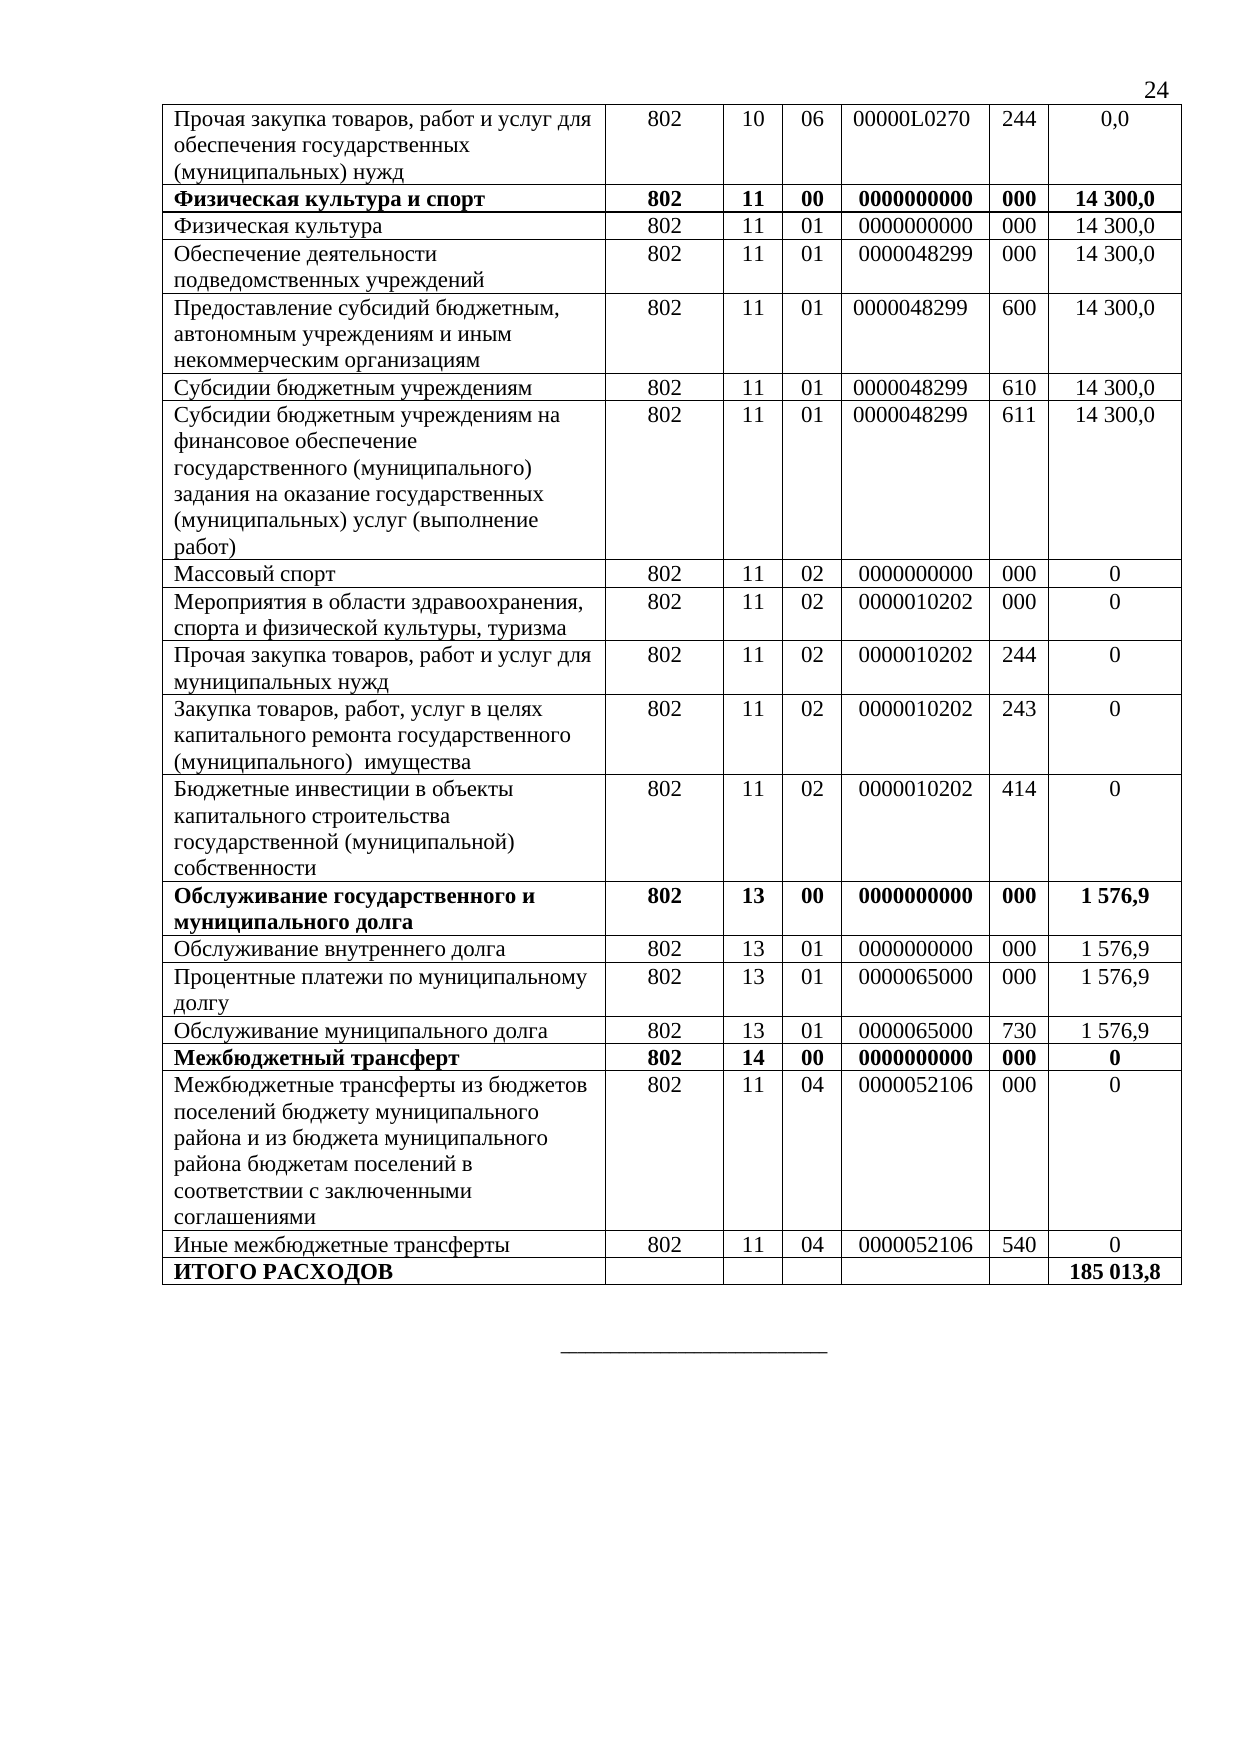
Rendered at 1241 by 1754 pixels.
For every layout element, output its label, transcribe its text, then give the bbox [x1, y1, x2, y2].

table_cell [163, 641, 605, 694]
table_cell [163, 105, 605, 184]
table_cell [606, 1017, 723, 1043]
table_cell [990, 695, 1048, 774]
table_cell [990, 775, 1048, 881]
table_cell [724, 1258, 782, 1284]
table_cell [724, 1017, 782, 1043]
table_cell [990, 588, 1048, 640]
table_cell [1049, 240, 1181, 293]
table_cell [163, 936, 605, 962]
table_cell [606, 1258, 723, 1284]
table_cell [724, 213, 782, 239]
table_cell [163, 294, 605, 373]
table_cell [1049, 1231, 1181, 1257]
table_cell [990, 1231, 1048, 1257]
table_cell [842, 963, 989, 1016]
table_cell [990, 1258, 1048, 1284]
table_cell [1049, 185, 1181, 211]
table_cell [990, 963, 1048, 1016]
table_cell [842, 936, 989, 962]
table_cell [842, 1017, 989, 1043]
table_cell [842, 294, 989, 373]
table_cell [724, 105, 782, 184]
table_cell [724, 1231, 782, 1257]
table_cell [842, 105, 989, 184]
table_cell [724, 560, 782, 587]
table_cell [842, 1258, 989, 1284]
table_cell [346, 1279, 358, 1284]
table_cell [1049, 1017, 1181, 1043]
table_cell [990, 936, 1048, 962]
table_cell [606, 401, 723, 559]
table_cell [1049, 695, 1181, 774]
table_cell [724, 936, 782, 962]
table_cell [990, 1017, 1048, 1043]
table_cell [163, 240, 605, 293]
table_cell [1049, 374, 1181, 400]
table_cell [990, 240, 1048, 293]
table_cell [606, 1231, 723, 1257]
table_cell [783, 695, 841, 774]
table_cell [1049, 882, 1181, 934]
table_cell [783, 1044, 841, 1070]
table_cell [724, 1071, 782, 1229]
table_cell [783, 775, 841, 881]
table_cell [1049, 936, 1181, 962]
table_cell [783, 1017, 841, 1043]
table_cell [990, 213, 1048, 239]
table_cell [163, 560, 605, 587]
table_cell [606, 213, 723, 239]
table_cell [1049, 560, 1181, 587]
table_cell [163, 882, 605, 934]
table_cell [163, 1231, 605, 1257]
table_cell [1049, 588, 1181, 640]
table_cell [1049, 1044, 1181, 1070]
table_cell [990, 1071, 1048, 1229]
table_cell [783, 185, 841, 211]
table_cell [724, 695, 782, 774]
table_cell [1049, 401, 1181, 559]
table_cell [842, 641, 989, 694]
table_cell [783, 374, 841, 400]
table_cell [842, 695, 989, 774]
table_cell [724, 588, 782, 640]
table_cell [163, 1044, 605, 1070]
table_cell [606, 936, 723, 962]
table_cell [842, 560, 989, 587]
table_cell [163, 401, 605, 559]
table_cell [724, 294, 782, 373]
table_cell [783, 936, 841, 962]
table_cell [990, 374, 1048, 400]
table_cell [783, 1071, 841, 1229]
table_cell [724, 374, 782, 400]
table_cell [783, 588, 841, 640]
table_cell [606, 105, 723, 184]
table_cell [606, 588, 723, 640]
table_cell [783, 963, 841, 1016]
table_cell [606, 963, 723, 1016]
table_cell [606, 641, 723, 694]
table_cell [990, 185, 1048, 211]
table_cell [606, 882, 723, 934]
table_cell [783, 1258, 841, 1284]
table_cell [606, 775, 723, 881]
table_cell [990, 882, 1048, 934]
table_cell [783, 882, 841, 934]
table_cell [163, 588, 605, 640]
text ________________________________ [207, 1336, 1181, 1355]
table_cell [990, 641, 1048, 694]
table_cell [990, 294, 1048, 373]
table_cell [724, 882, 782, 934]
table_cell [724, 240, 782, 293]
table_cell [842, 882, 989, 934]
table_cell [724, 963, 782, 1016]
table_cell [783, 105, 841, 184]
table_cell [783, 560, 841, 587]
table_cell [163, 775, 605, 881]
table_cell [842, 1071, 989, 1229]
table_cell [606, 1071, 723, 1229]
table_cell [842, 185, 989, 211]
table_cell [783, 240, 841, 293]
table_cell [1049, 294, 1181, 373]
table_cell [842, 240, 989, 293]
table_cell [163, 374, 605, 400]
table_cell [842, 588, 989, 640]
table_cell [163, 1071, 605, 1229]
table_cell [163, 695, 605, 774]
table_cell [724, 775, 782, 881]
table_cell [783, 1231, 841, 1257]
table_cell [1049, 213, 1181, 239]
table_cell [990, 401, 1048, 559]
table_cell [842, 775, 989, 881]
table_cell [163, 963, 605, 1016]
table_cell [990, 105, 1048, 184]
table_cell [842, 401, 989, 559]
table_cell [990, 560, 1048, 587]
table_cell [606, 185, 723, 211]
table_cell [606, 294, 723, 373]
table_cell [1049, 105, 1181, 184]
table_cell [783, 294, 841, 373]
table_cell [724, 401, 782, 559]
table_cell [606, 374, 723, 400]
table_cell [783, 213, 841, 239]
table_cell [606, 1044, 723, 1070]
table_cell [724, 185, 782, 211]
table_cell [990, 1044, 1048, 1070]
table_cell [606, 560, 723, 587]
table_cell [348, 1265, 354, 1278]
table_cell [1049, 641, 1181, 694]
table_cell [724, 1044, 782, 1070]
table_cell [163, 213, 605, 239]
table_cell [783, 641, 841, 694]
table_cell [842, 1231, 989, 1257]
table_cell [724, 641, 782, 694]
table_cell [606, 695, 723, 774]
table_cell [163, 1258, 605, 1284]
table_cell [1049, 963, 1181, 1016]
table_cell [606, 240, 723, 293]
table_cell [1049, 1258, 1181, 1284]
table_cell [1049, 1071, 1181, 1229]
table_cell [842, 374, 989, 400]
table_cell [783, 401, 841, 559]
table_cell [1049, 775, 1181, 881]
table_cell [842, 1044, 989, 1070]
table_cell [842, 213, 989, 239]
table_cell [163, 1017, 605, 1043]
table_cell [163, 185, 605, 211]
